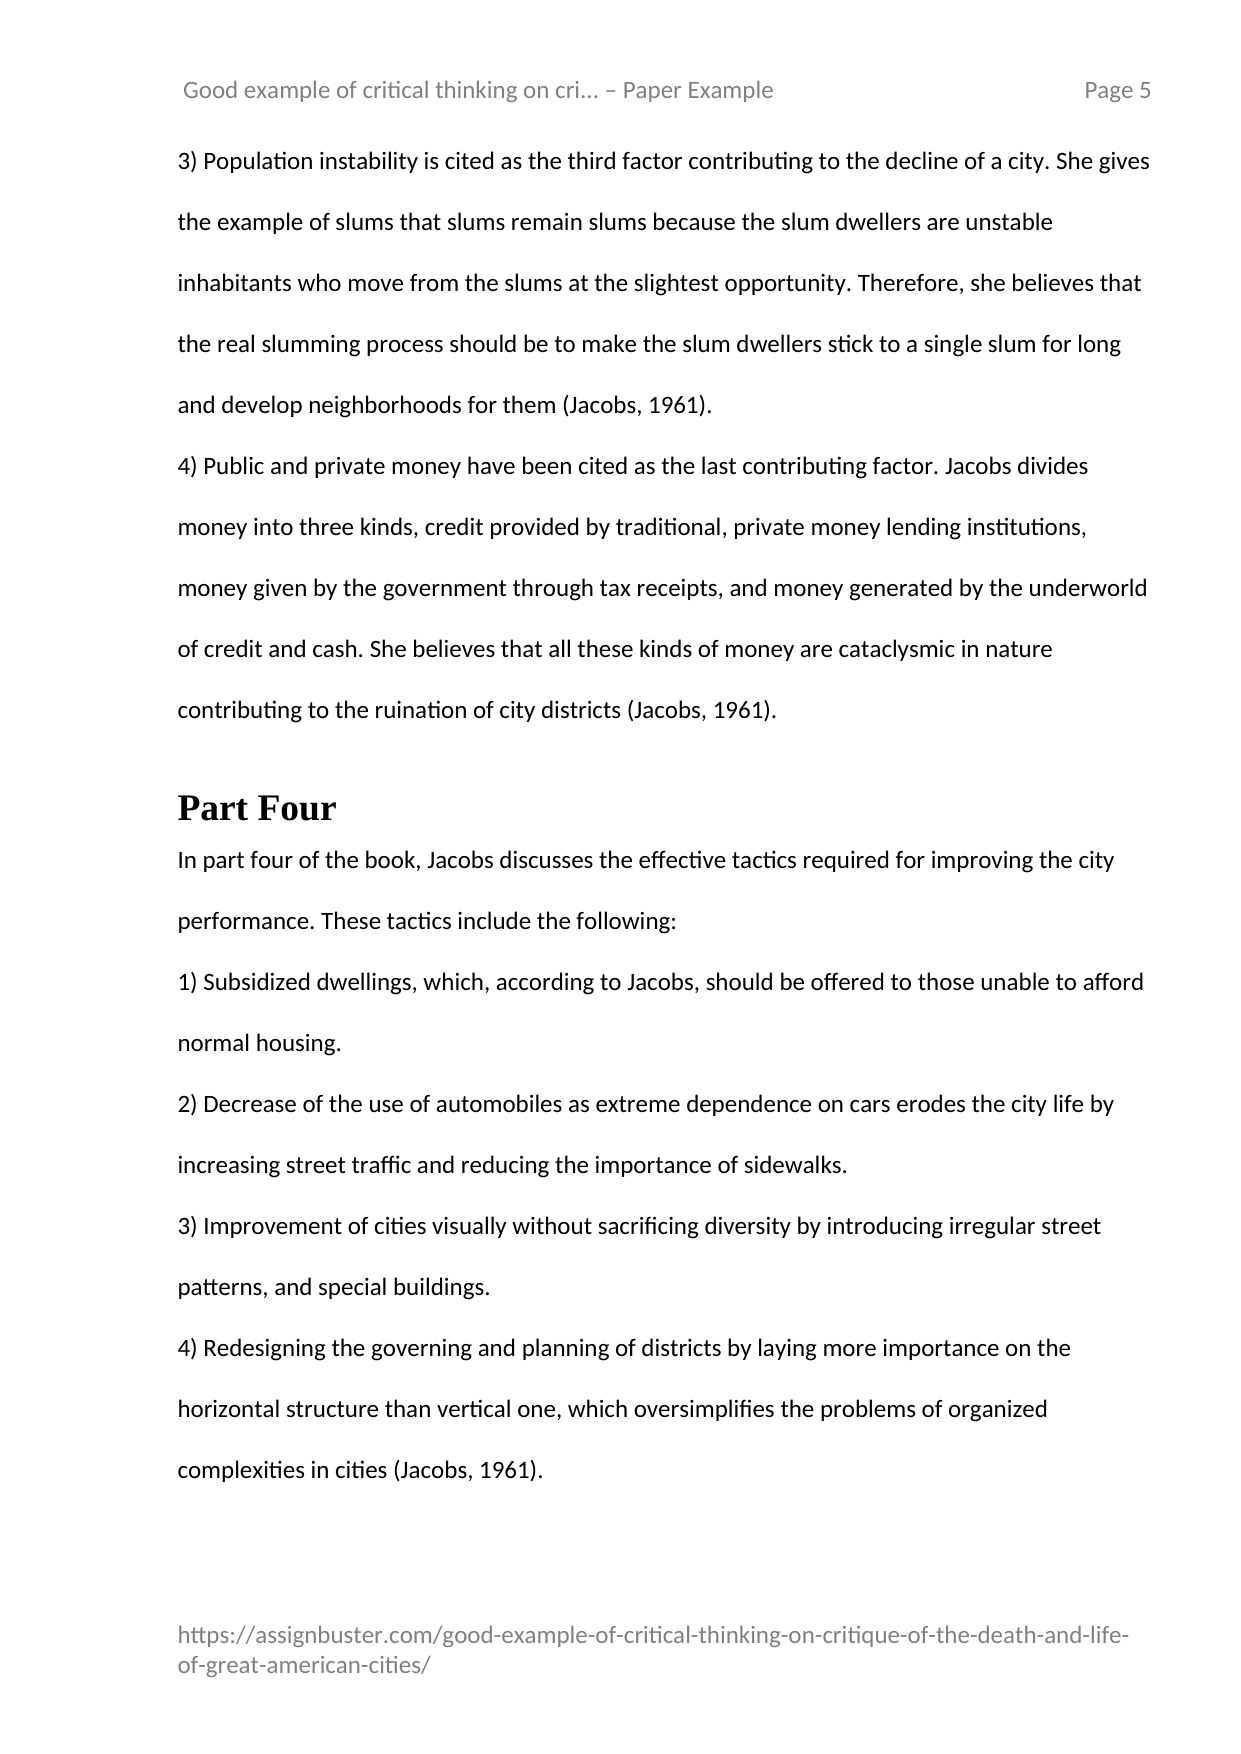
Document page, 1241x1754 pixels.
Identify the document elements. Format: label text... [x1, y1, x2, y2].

text In part four of the book, Jacobs discusses the effective tactics required for improving the city performance. These tactics include the following: 1) Subsidized dwellings, which, according to Jacobs, should be offered to those unable to afford normal housing. 2) Decrease of the use of automobiles as extreme dependence on cars erodes the city life by increasing street traffic and reducing the importance of sidewalks. 3) Improvement of cities visually without sacrificing diversity by introducing irregular street patterns, and special buildings. 4) Redesigning the governing and planning of districts by laying more importance on the horizontal structure than vertical one, which oversimplifies the problems of organized complexities in cities (Jacobs, 1961). [177, 844, 1152, 1485]
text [177, 145, 1152, 725]
subtitle Part Four [177, 785, 1152, 828]
